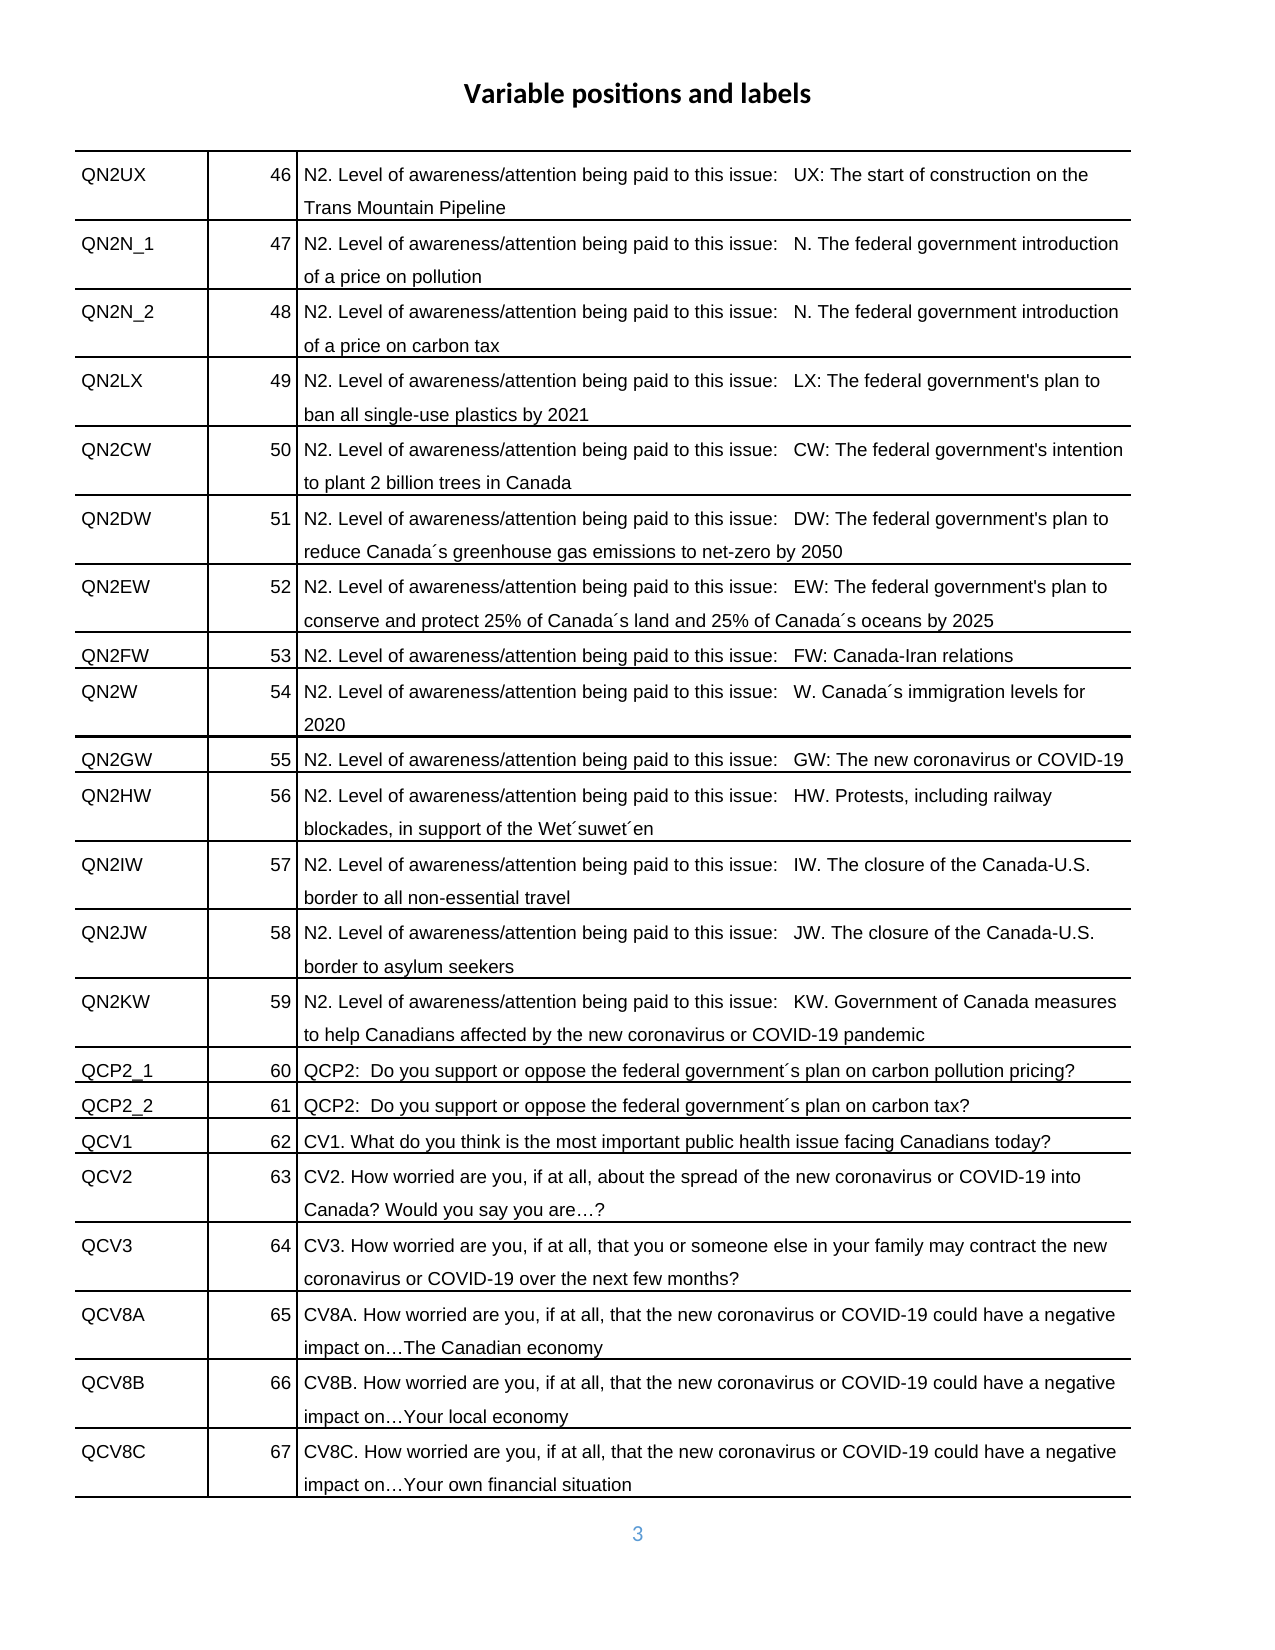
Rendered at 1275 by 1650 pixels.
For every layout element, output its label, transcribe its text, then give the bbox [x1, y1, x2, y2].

table_cell 54 [209, 669, 296, 735]
table_cell QCV2 [75, 1154, 207, 1221]
table_cell QN2EW [75, 565, 207, 631]
table_cell QCV3 [75, 1223, 207, 1289]
table_cell QCV1 [75, 1119, 207, 1152]
table_cell 48 [209, 290, 296, 356]
table_cell QN2UX [75, 152, 207, 219]
table_cell QN2DW [75, 496, 207, 562]
table_cell 62 [209, 1119, 296, 1152]
table_cell N2. Level of awareness/attention being paid to this issue: DW: The federal government's plan to reduce Canada´s greenhouse gas emissions to net-zero by 2050 [298, 496, 1131, 562]
table_cell 64 [209, 1223, 296, 1289]
table_cell 65 [209, 1292, 296, 1358]
table_cell QN2N_1 [75, 221, 207, 287]
table_cell 46 [209, 152, 296, 219]
table_cell QN2W [75, 669, 207, 735]
table_cell QCV8A [75, 1292, 207, 1358]
table_cell 57 [209, 842, 296, 908]
table_cell CV1. What do you think is the most important public health issue facing Canadians today? [298, 1119, 1131, 1152]
table_cell QN2CW [75, 427, 207, 494]
table_cell N2. Level of awareness/attention being paid to this issue: KW. Government of Canada measures to help Canadians affected by the new coronavirus or COVID-19 pandemic [298, 979, 1131, 1046]
table_cell QN2IW [75, 842, 207, 908]
table_cell QCP2: Do you support or oppose the federal government´s plan on carbon pollution pricing? [298, 1048, 1131, 1081]
table_cell N2. Level of awareness/attention being paid to this issue: CW: The federal government's intention to plant 2 billion trees in Canada [298, 427, 1131, 494]
table_cell QCV8B [75, 1360, 207, 1427]
table_cell QN2LX [75, 358, 207, 425]
table_cell QCP2_2 [75, 1083, 207, 1117]
table_cell QN2N_2 [75, 290, 207, 356]
table_cell 61 [209, 1083, 296, 1117]
table_cell N2. Level of awareness/attention being paid to this issue: N. The federal government introduction of a price on pollution [298, 221, 1131, 287]
table_cell 49 [209, 358, 296, 425]
table_cell CV8A. How worried are you, if at all, that the new coronavirus or COVID-19 could have a negative impact on…The Canadian economy [298, 1292, 1131, 1358]
table_cell 55 [209, 738, 296, 771]
table_cell 56 [209, 773, 296, 839]
table_cell 59 [209, 979, 296, 1046]
table_cell CV3. How worried are you, if at all, that you or someone else in your family may contract the new coronavirus or COVID-19 over the next few months? [298, 1223, 1131, 1289]
table_cell N2. Level of awareness/attention being paid to this issue: LX: The federal government's plan to ban all single-use plastics by 2021 [298, 358, 1131, 425]
table_cell 47 [209, 221, 296, 287]
table_cell QCP2_1 [75, 1048, 207, 1081]
table_cell 66 [209, 1360, 296, 1427]
table_cell QN2JW [75, 910, 207, 977]
table_cell 51 [209, 496, 296, 562]
table_cell N2. Level of awareness/attention being paid to this issue: HW. Protests, including railway blockades, in support of the Wet´suwet´en [298, 773, 1131, 839]
table_cell 63 [209, 1154, 296, 1221]
table_cell CV2. How worried are you, if at all, about the spread of the new coronavirus or COVID-19 into Canada? Would you say you are…? [298, 1154, 1131, 1221]
table_cell N2. Level of awareness/attention being paid to this issue: JW. The closure of the Canada-U.S. border to asylum seekers [298, 910, 1131, 977]
table_cell CV8B. How worried are you, if at all, that the new coronavirus or COVID-19 could have a negative impact on…Your local economy [298, 1360, 1131, 1427]
table_cell N2. Level of awareness/attention being paid to this issue: EW: The federal government's plan to conserve and protect 25% of Canada´s land and 25% of Canada´s oceans by 2025 [298, 565, 1131, 631]
table_cell QCV8C [75, 1429, 207, 1496]
table_cell QN2FW [75, 633, 207, 667]
table_cell 67 [209, 1429, 296, 1496]
table_cell CV8C. How worried are you, if at all, that the new coronavirus or COVID-19 could have a negative impact on…Your own financial situation [298, 1429, 1131, 1496]
table_cell 58 [209, 910, 296, 977]
table_cell N2. Level of awareness/attention being paid to this issue: W. Canada´s immigration levels for 2020 [298, 669, 1131, 735]
table_cell 50 [209, 427, 296, 494]
table_cell N2. Level of awareness/attention being paid to this issue: GW: The new coronavirus or COVID-19 [298, 738, 1131, 771]
table_cell QN2GW [75, 738, 207, 771]
table_cell N2. Level of awareness/attention being paid to this issue: N. The federal government introduction of a price on carbon tax [298, 290, 1131, 356]
table_cell N2. Level of awareness/attention being paid to this issue: FW: Canada-Iran relations [298, 633, 1131, 667]
table_cell 53 [209, 633, 296, 667]
table_cell 60 [209, 1048, 296, 1081]
table_cell QCP2: Do you support or oppose the federal government´s plan on carbon tax? [298, 1083, 1131, 1117]
table_cell QN2HW [75, 773, 207, 839]
table_cell QN2KW [75, 979, 207, 1046]
table_cell 52 [209, 565, 296, 631]
table_cell N2. Level of awareness/attention being paid to this issue: UX: The start of construction on the Trans Mountain Pipeline [298, 152, 1131, 219]
table_cell N2. Level of awareness/attention being paid to this issue: IW. The closure of the Canada-U.S. border to all non-essential travel [298, 842, 1131, 908]
